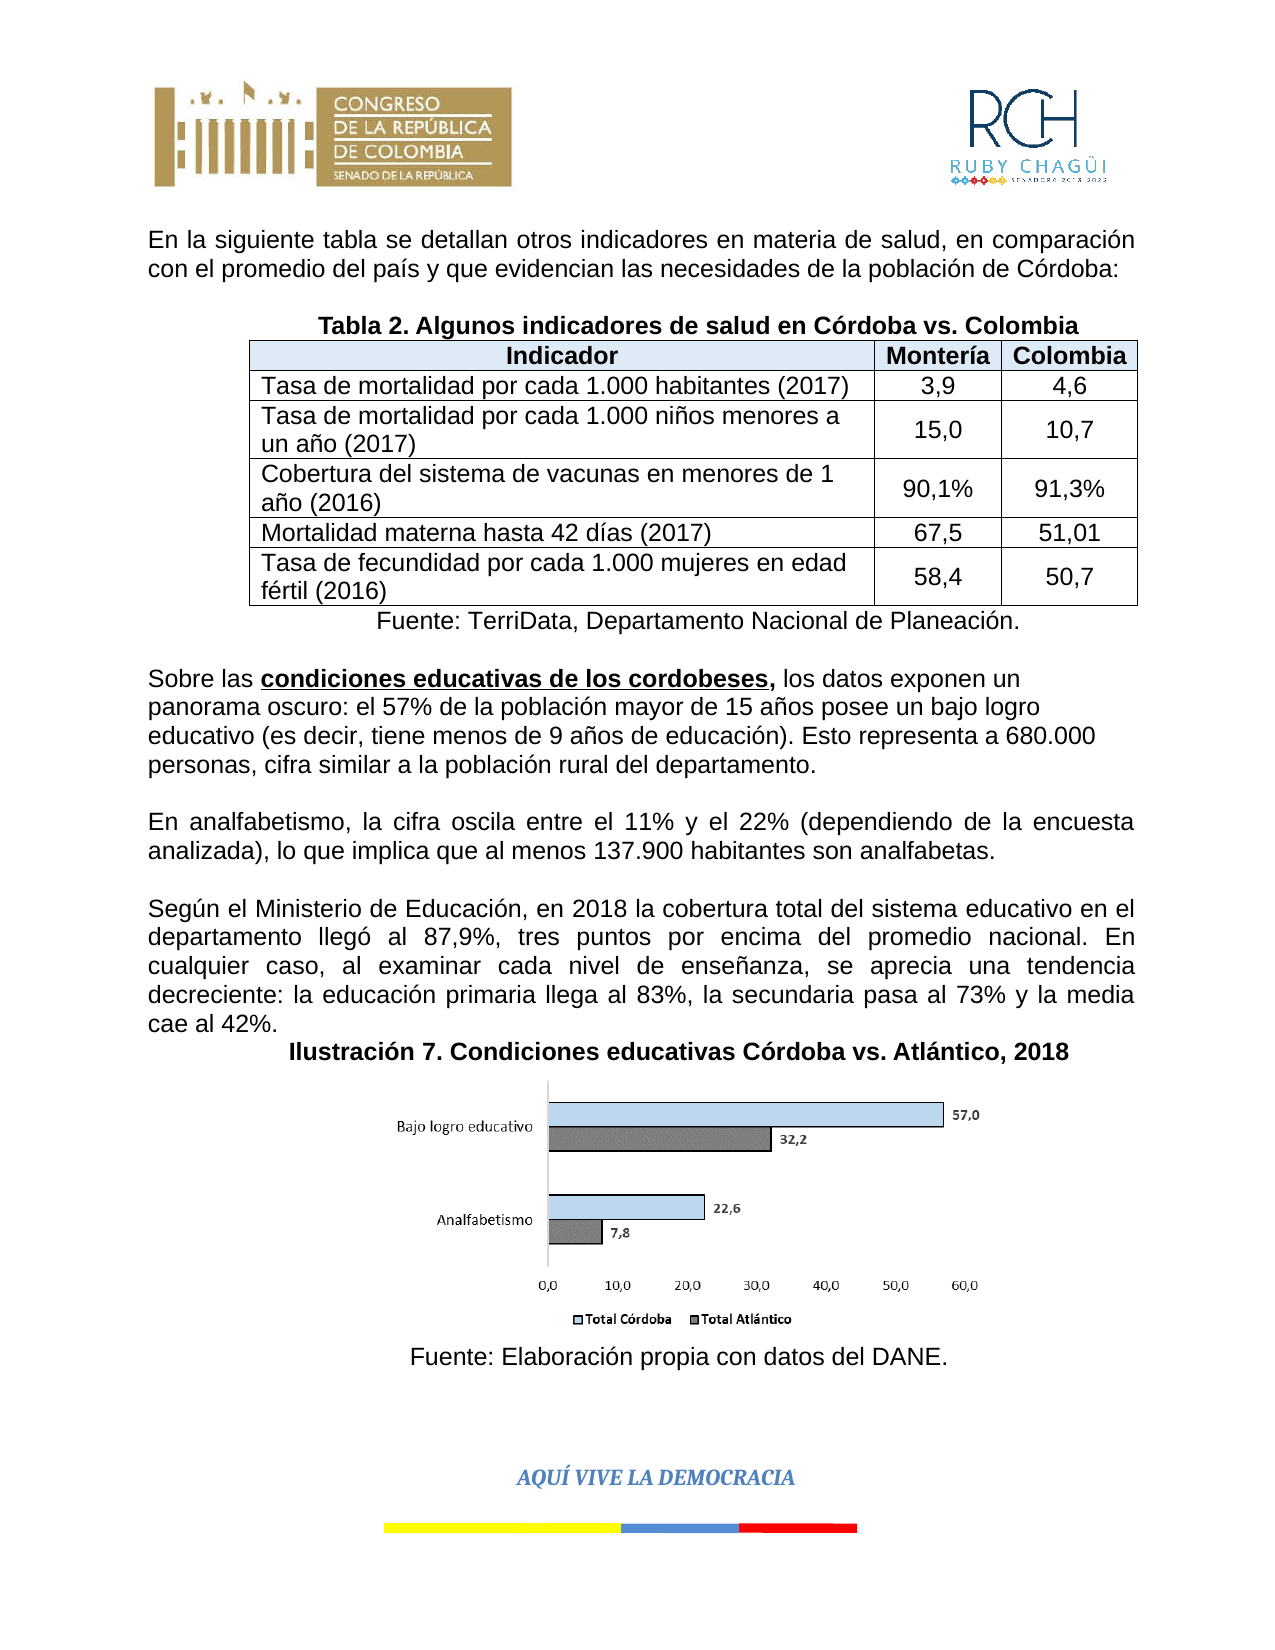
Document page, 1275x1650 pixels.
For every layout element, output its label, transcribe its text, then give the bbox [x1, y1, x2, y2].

list Fuente: TerriData, Departamento Nacional de Planeación. [186, 606, 1137, 635]
text Sobre las condiciones educativas de los cordobeses, los datos exponen un panorama oscuro: el 57% de la población mayor de 15 años posee un bajo logro educativo (es decir, tiene menos de 9 años de educación). Esto representa a 680.000 personas, cifra similar a la población rural del departamento. [148, 664, 1137, 779]
table_cell 58,4 [875, 548, 1001, 605]
table_cell Tasa de fecundidad por cada 1.000 mujeres en edad fértil (2016) [250, 548, 874, 605]
table_cell 67,5 [875, 518, 1001, 547]
picture [916, 73, 1135, 197]
table_cell 51,01 [1002, 518, 1137, 547]
table_header Indicador [250, 341, 874, 370]
table_cell 3,9 [875, 371, 1001, 400]
table_cell Cobertura del sistema de vacunas en menores de 1 año (2016) [250, 459, 874, 517]
text En la siguiente tabla se detallan otros indicadores en materia de salud, en comparación con el promedio del país y que evidencian las necesidades de la población de Córdoba: [148, 225, 1137, 283]
table_cell 4,6 [1002, 371, 1137, 400]
table_cell Tasa de mortalidad por cada 1.000 habitantes (2017) [250, 371, 874, 400]
subtitle Ilustración 7. Condiciones educativas Córdoba vs. Atlántico, 2018 [148, 1037, 1137, 1066]
text Según el Ministerio de Educación, en 2018 la cobertura total del sistema educativo en el departamento llegó al 87,9%, tres puntos por encima del promedio nacional. En cualquier caso, al examinar cada nivel de enseñanza, se aprecia una tendencia decreciente: la educación primaria llega al 83%, la secundaria pasa al 73% y la media cae al 42%. [148, 894, 1137, 1037]
table_cell 50,7 [1002, 548, 1137, 605]
table_cell 90,1% [875, 459, 1001, 517]
picture [372, 1066, 987, 1343]
table_header Montería [875, 341, 1001, 370]
list Fuente: Elaboración propia con datos del DANE. [148, 1342, 1137, 1371]
table_cell 91,3% [1002, 459, 1137, 517]
table_cell Mortalidad materna hasta 42 días (2017) [250, 518, 874, 547]
table_cell 10,7 [1002, 401, 1137, 458]
text En analfabetismo, la cifra oscila entre el 11% y el 22% (dependiendo de la encuesta analizada), lo que implica que al menos 137.900 habitantes son analfabetas. [148, 807, 1137, 865]
table_header Colombia [1002, 341, 1137, 370]
table_cell 15,0 [875, 401, 1001, 458]
table_cell Tasa de mortalidad por cada 1.000 niños menores a un año (2017) [250, 401, 874, 458]
picture [147, 78, 523, 197]
subtitle Tabla 2. Algunos indicadores de salud en Córdoba vs. Colombia [186, 311, 1137, 340]
